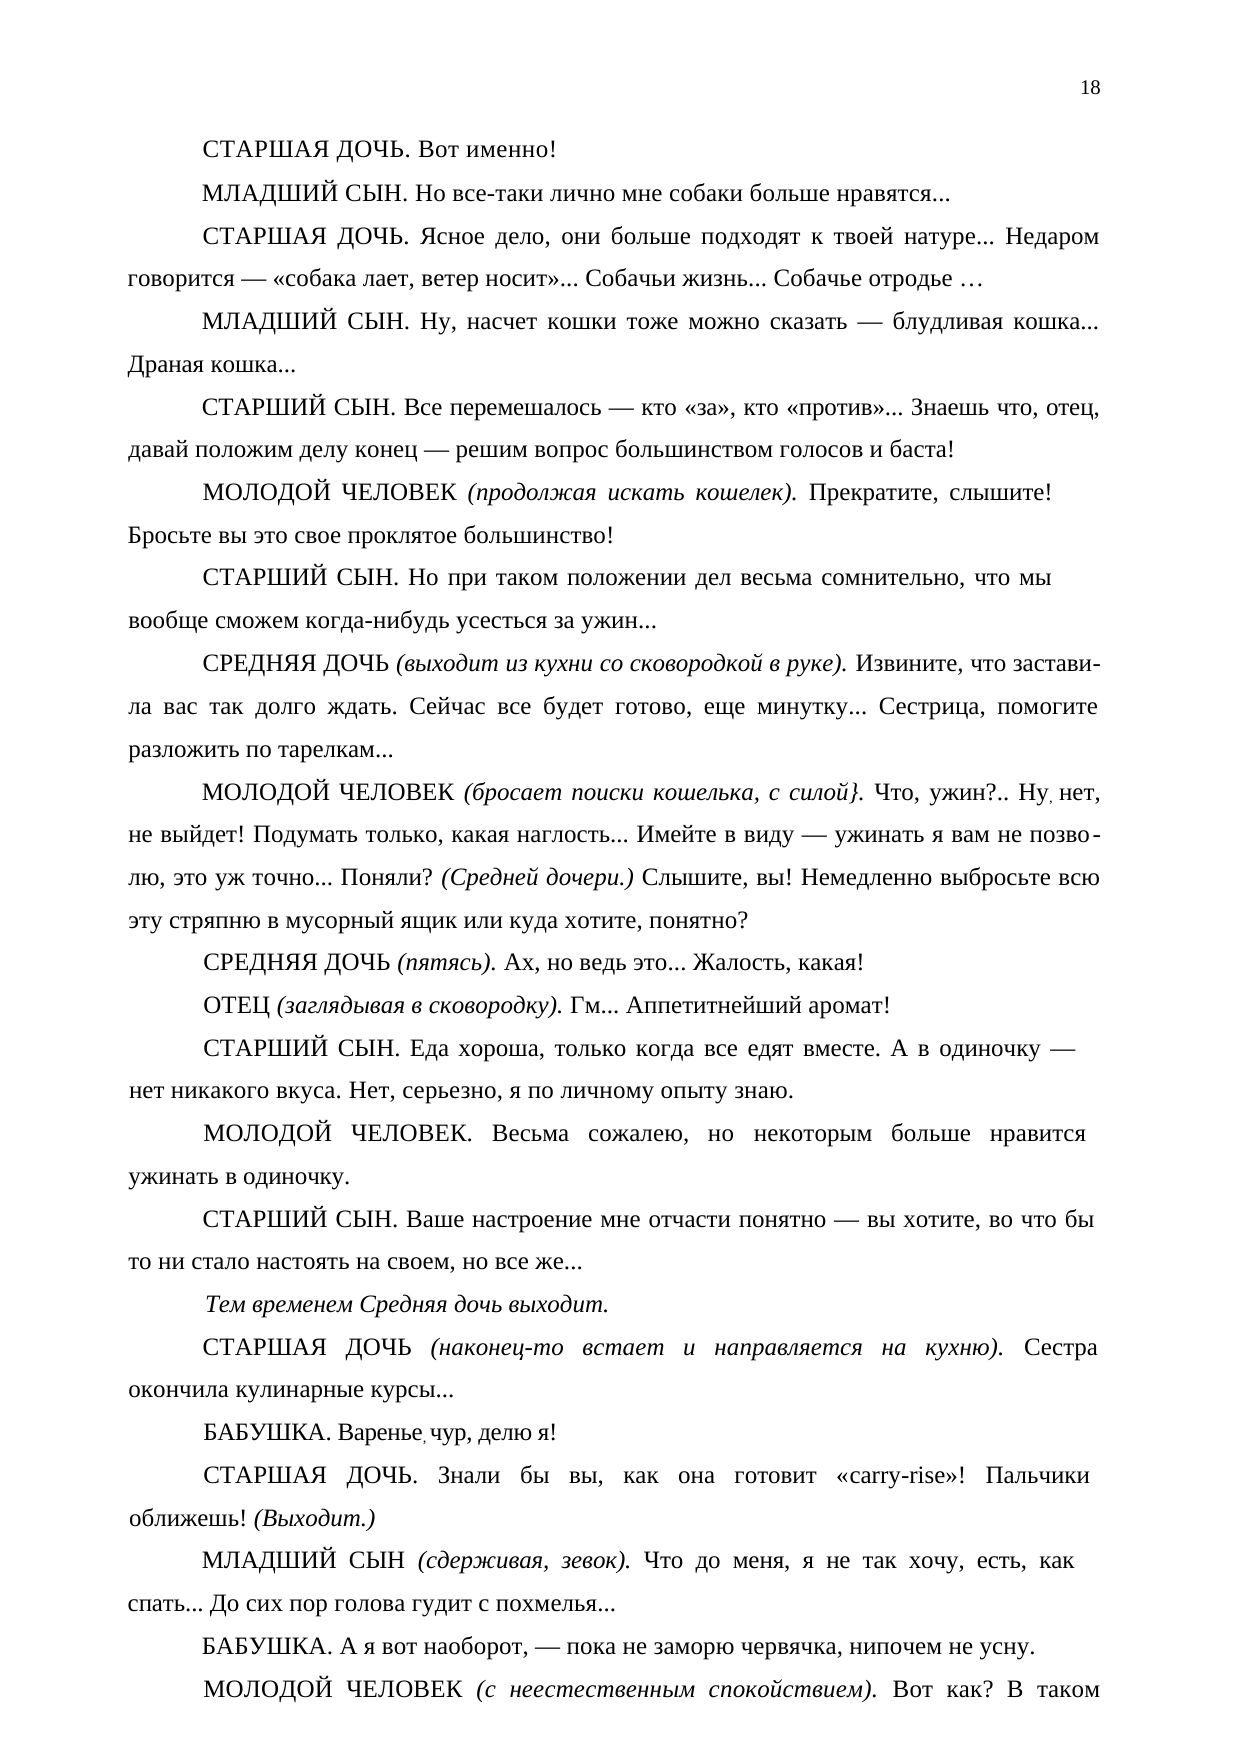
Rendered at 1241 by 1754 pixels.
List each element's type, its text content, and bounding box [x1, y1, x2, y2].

text ОТЕЦ (заглядывая в сковородку). Гм... Аппетитнейший аромат! [203, 979, 1101, 1022]
text СТАРШИЙ СЫН. Еда хороша, только когда все едят вместе. А в одиночку — нет никакого вкуса. Heт, серьезно, я по личному опыту знаю. [129, 1022, 1077, 1107]
text МОЛОДОЙ ЧЕЛОВЕК. Весьма сожалею, но некоторым больше нравится ужинать в одиночку. [128, 1107, 1086, 1193]
text МОЛОДОЙ ЧЕЛОВЕК (бросает поиски кошелька, с силой}. Что, ужин?.. Ну, нет, не выйдет! Подумать только, какая наглость... Имейте в виду — ужинать я вам не позволю, это уж точно... Поняли? (Средней дочери.) Слышите, вы! Немедленно выбросьте всю эту стряпню в мусорный ящик или куда хотите, понятно? [128, 766, 1101, 937]
text СТАРШИЙ СЫН. Но при таком положении дел весьма сомнительно, что мы вообще сможем когда-нибудь усесться за ужин... [128, 552, 1053, 637]
text БАБУШКА. Варенье, чур, делю я! [203, 1406, 1101, 1449]
text СТАРШАЯ ДОЧЬ. Знали бы вы, как она готовит «carry-rise»! Пальчики оближешь! (Выходит.) [129, 1449, 1090, 1534]
text СТАРШИЙ СЫН. Ваше настроение мне отчасти понятно — вы хотите, во что бы то ни стало настоять на своем, но все же... [128, 1193, 1096, 1278]
text СТАРШАЯ ДОЧЬ. Ясное дело, они больше подходят к твоей натуре... Недаром говорится — «собака лает, ветер носит»... Собачьи жизнь... Собачье отродье … [127, 210, 1101, 295]
text СТАРШИЙ СЫН. Все перемешалось — кто «за», кто «против»... Знаешь что, отец, давай положим делу конец — решим вопрос большинством голосов и баста! [128, 381, 1101, 466]
text Тем временем Средняя дочь выходит. [205, 1278, 1101, 1321]
text МОЛОДОЙ ЧЕЛОВЕК (продолжая искать кошелек). Прекратите, слышите! Бросьте вы это свое проклятое большинство! [127, 466, 1053, 552]
text СРЕДНЯЯ ДОЧЬ (пятясь). Ах, но ведь это... Жалость, какая! [203, 937, 1101, 979]
text МЛАДШИЙ СЫН. Но все-таки лично мне собаки больше нравятся... [202, 167, 1101, 210]
text СТАРШАЯ ДОЧЬ. Вот именно! [202, 124, 1101, 166]
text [129, 1663, 1101, 1706]
text СРЕДНЯЯ ДОЧЬ (выходит из кухни со сковородкой в руке). Извините, что заставила вас так долго ждать. Сейчас все будет готово, еще минутку... Сестрица, помогите разложить по тарелкам... [128, 638, 1101, 766]
text МЛАДШИЙ СЫН. Ну, насчет кошки тоже можно сказать — блудливая кошка... Драная кошка... [127, 295, 1101, 381]
text БАБУШКА. А я вот наоборот, — пока не заморю червячка, нипочем не усну. [202, 1620, 1101, 1663]
text МЛАДШИЙ СЫН (сдерживая, зевок). Что до меня, я не так хочу, есть, как спать... До сих пор голова гудит с похмелья... [127, 1534, 1075, 1620]
text СТАРШАЯ ДОЧЬ (наконец-то встает и направляется на кухню). Сестра окончила кулинарные курсы... [128, 1321, 1098, 1406]
